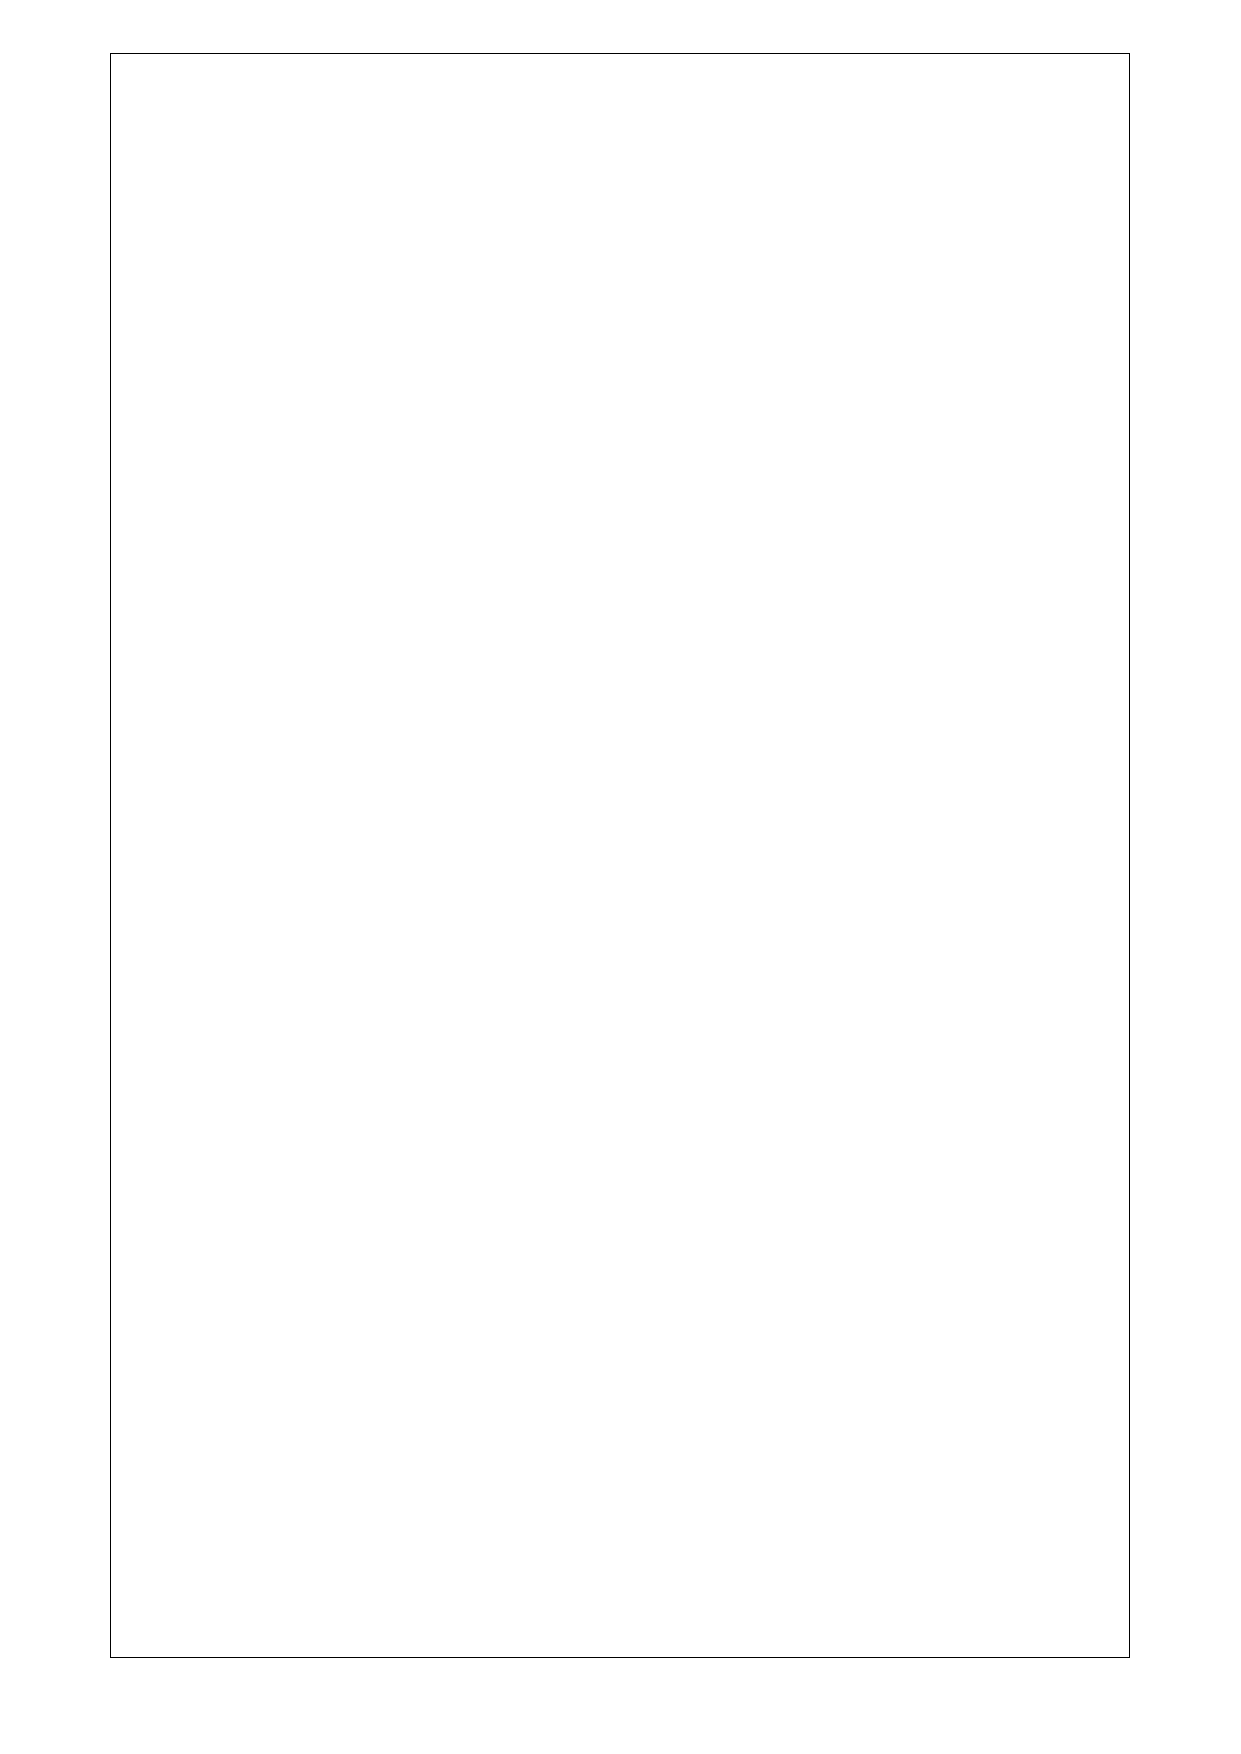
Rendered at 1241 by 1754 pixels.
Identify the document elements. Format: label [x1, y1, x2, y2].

table_header [111, 54, 1129, 1657]
